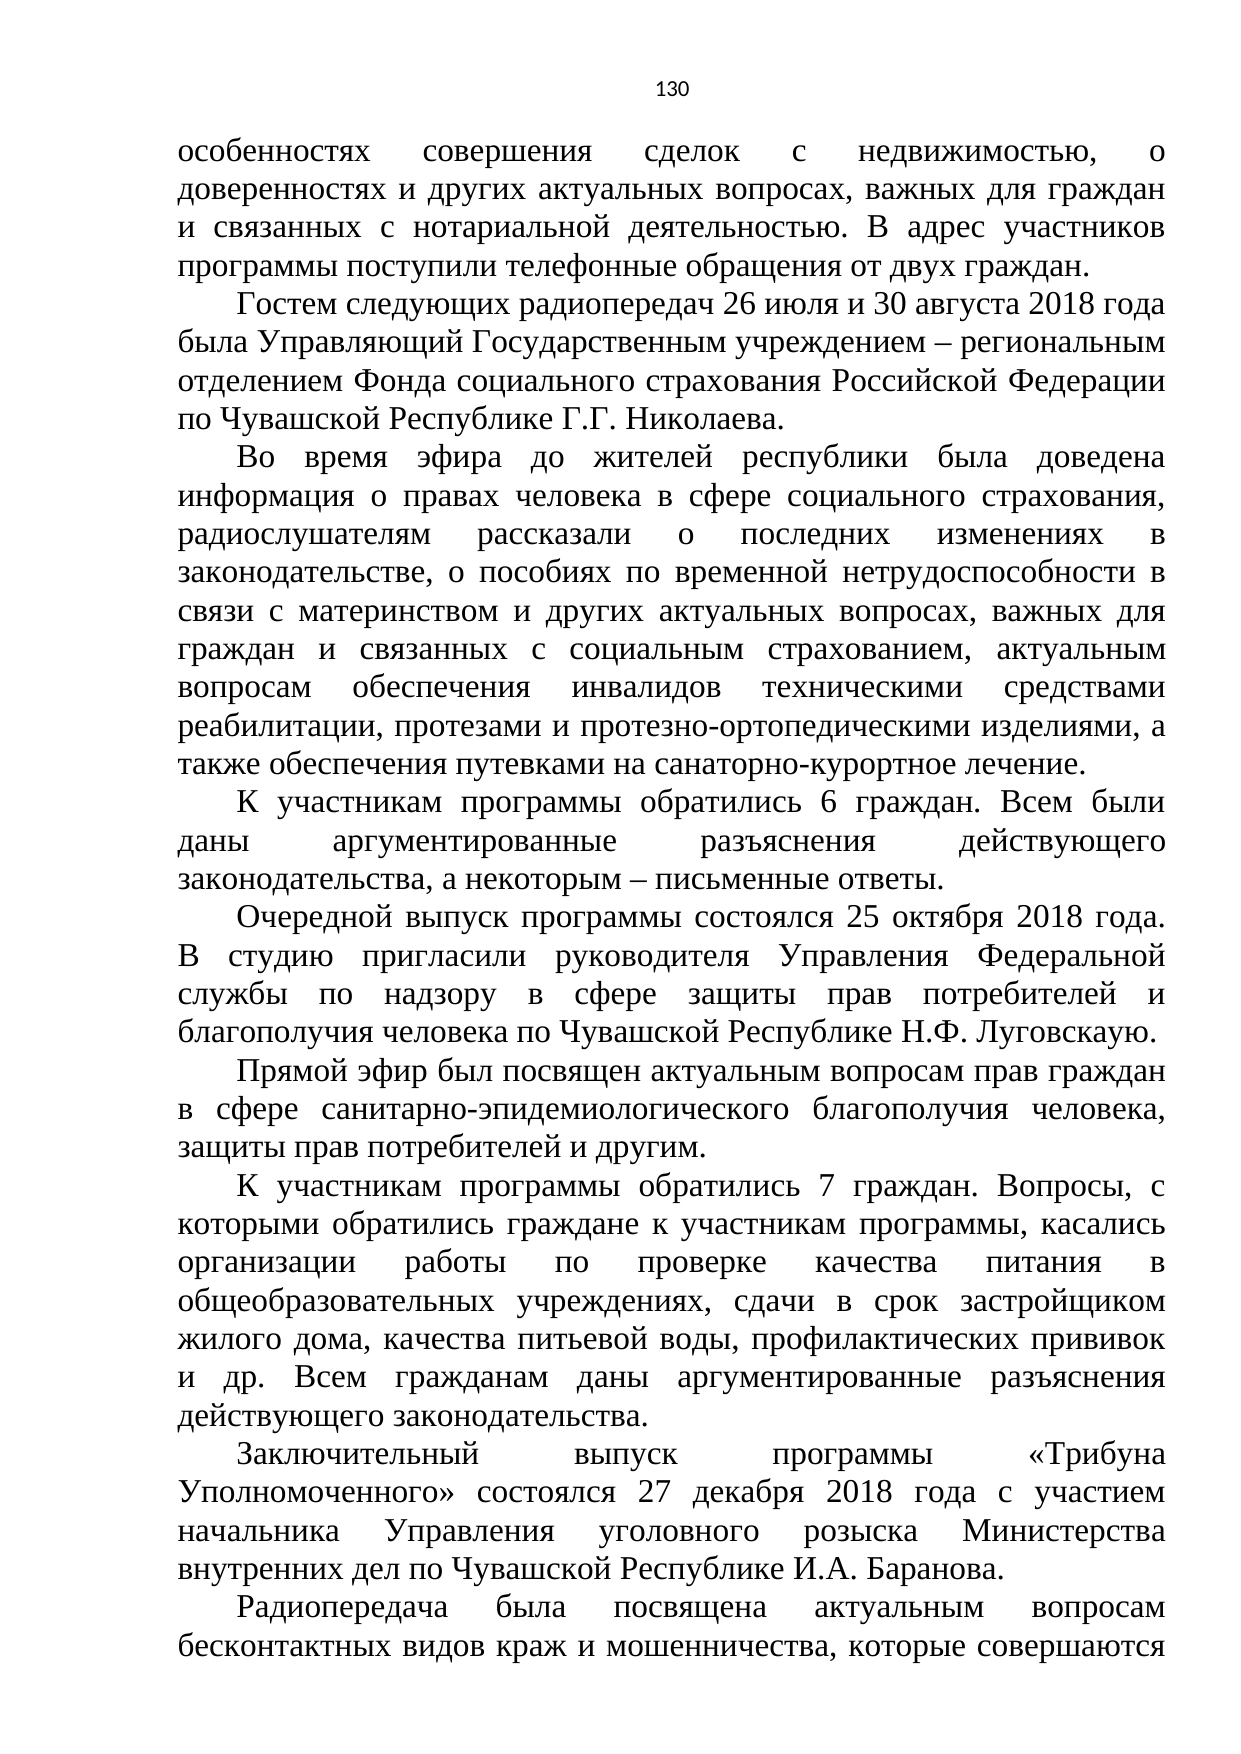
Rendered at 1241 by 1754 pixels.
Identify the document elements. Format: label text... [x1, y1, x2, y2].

text Заключительный выпуск программы «Трибуна Уполномоченного» состоялся 27 декабря 2018 года с участием начальника Управления уголовного розыска Министерства внутренних дел по Чувашской Республике И.А. Баранова. [177, 1433, 1167, 1587]
text К участникам программы обратились 6 граждан. Всем были даны аргументированные разъяснения действующего законодательства, а некоторым – письменные ответы. [177, 782, 1167, 897]
text Очередной выпуск программы состоялся 25 октября 2018 года. В студию пригласили руководителя Управления Федеральной службы по надзору в сфере защиты прав потребителей и благополучия человека по Чувашской Республике Н.Ф. Луговскаую. [177, 897, 1167, 1050]
text Во время эфира до жителей республики была доведена информация о правах человека в сфере социального страхования, радиослушателям рассказали о последних изменениях в законодательстве, о пособиях по временной нетрудоспособности в связи с материнством и других актуальных вопросах, важных для граждан и связанных с социальным страхованием, актуальным вопросам обеспечения инвалидов техническими средствами реабилитации, протезами и протезно-ортопедическими изделиями, а также обеспечения путевками на санаторно-курортное лечение. [177, 437, 1167, 782]
text Прямой эфир был посвящен актуальным вопросам прав граждан в сфере санитарно-эпидемиологического благополучия человека, защиты прав потребителей и другим. [177, 1050, 1167, 1165]
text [177, 1587, 1167, 1663]
text К участникам программы обратились 7 граждан. Вопросы, с которыми обратились граждане к участникам программы, касались организации работы по проверке качества питания в общеобразовательных учреждениях, сдачи в срок застройщиком жилого дома, качества питьевой воды, профилактических прививок и др. Всем гражданам даны аргументированные разъяснения действующего законодательства. [177, 1165, 1167, 1433]
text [177, 130, 1167, 283]
text Гостем следующих радиопередач 26 июля и 30 августа 2018 года была Управляющий Государственным учреждением – региональным отделением Фонда социального страхования Российской Федерации по Чувашской Республике Г.Г. Николаева. [177, 283, 1167, 437]
